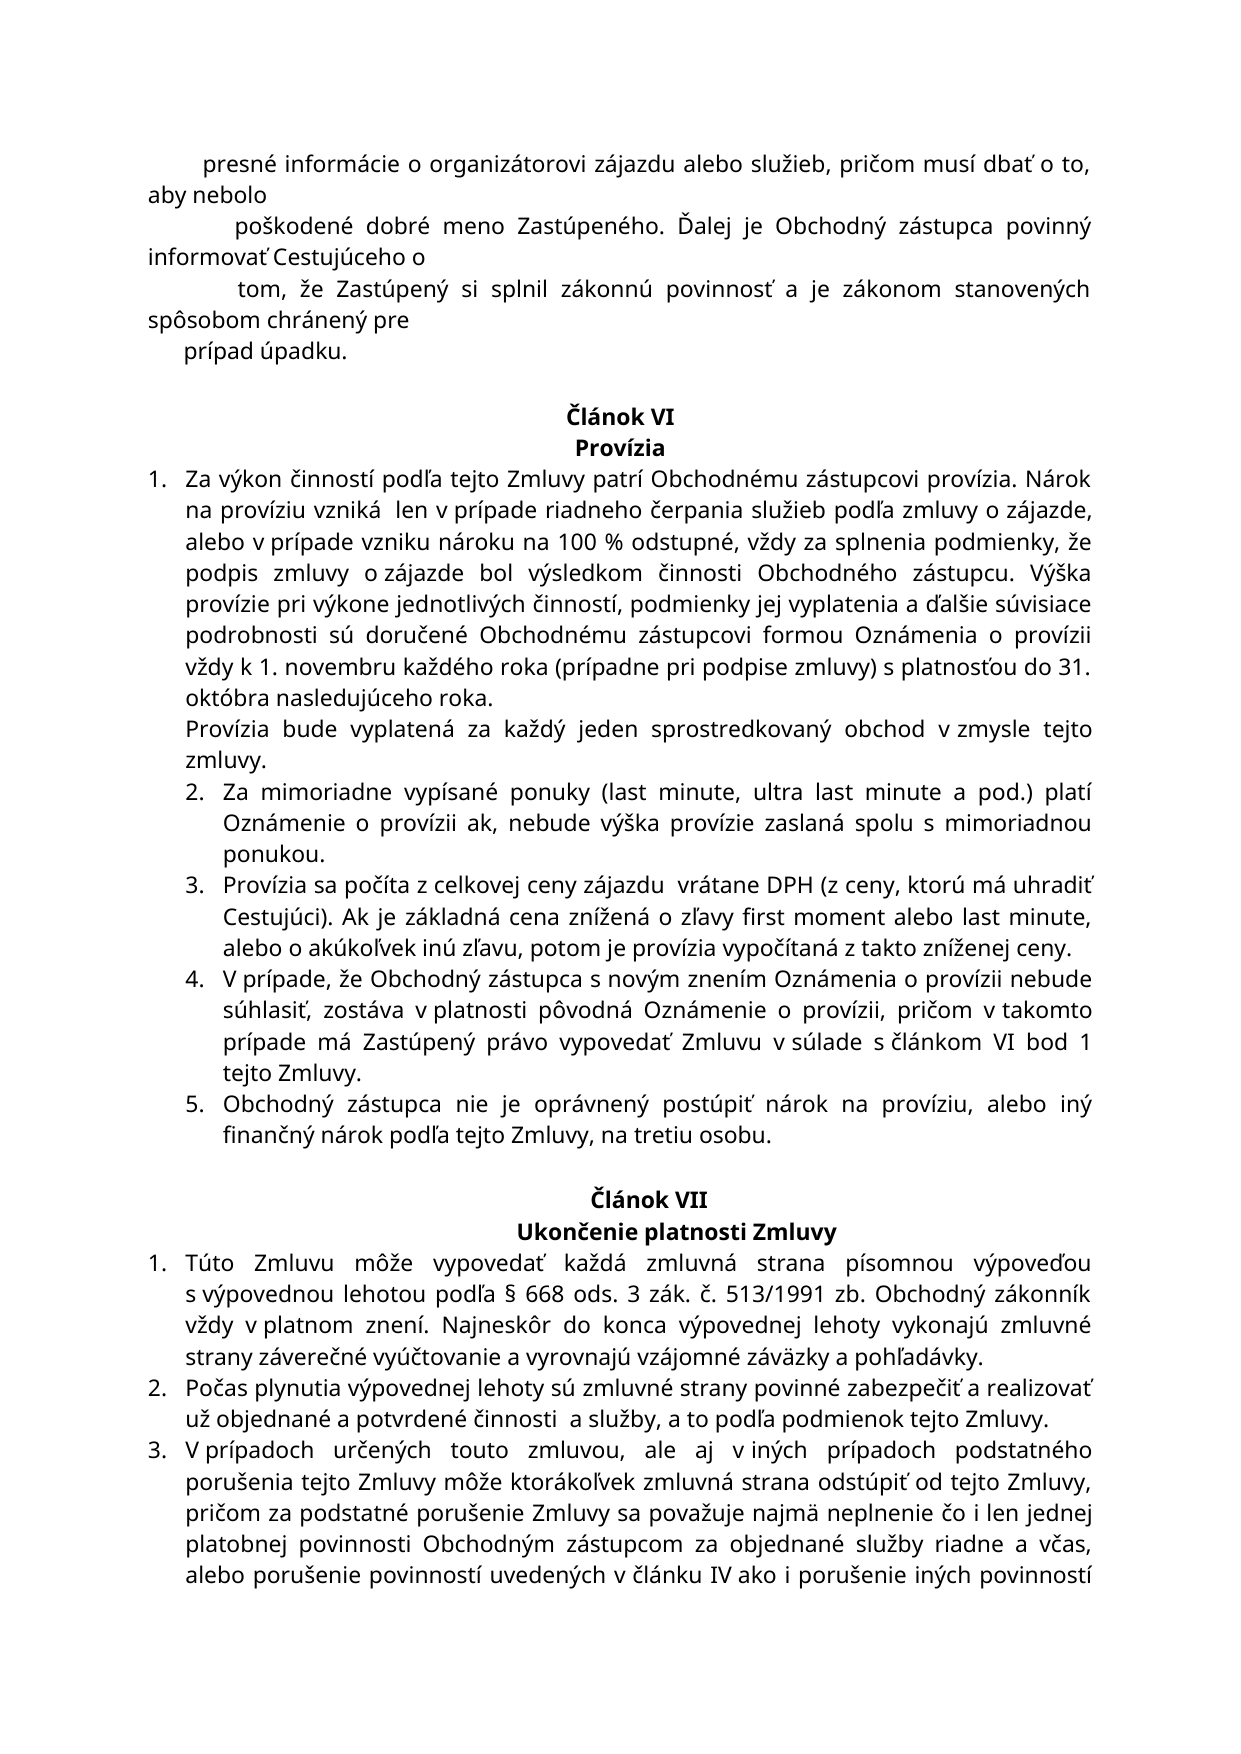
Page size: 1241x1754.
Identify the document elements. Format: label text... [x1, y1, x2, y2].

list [148, 1434, 1093, 1591]
list Za mimoriadne vypísané ponuky (last minute, ultra last minute a pod.) platí Oznámenie o provízii ak, nebude výška provízie zaslaná spolu s mimoriadnou ponukou. [185, 775, 1093, 869]
text Provízia [148, 432, 1093, 463]
list Počas plynutia výpovednej lehoty sú zmluvné strany povinné zabezpečiť a realizovať už objednané a potvrdené činnosti a služby, a to podľa podmienok tejto Zmluvy. [148, 1372, 1093, 1434]
text tom, že Zastúpený si splnil zákonnú povinnosť a je zákonom stanovených spôsobom chránený pre [148, 273, 1093, 335]
list V prípade, že Obchodný zástupca s novým znením Oznámenia o provízii nebude súhlasiť, zostáva v platnosti pôvodná Oznámenie o provízii, pričom v takomto prípade má Zastúpený právo vypovedať Zmluvu v súlade s článkom VI bod 1 tejto Zmluvy. [185, 963, 1093, 1088]
text presné informácie o organizátorovi zájazdu alebo služieb, pričom musí dbať o to, aby nebolo [148, 148, 1093, 210]
text Článok VII [516, 1184, 1093, 1216]
text prípad úpadku. [148, 335, 1093, 366]
text Provízia bude vyplatená za každý jeden sprostredkovaný obchod v zmysle tejto zmluvy. [185, 713, 1093, 775]
list Za výkon činností podľa tejto Zmluvy patrí Obchodnému zástupcovi provízia. Nárok na províziu vzniká len v prípade riadneho čerpania služieb podľa zmluvy o zájazde, alebo v prípade vzniku nároku na 100 % odstupné, vždy za splnenia podmienky, že podpis zmluvy o zájazde bol výsledkom činnosti Obchodného zástupcu. Výška provízie pri výkone jednotlivých činností, podmienky jej vyplatenia a ďalšie súvisiace podrobnosti sú doručené Obchodnému zástupcovi formou Oznámenia o provízii vždy k 1. novembru každého roka (prípadne pri podpise zmluvy) s platnosťou do 31. októbra nasledujúceho roka. [148, 463, 1093, 713]
text Ukončenie platnosti Zmluvy [472, 1216, 1093, 1247]
list Provízia sa počíta z celkovej ceny zájazdu vrátane DPH (z ceny, ktorú má uhradiť Cestujúci). Ak je základná cena znížená o zľavy first moment alebo last minute, alebo o akúkoľvek inú zľavu, potom je provízia vypočítaná z takto zníženej ceny. [185, 869, 1093, 963]
text poškodené dobré meno Zastúpeného. Ďalej je Obchodný zástupca povinný informovať Cestujúceho o [148, 210, 1093, 273]
list Obchodný zástupca nie je oprávnený postúpiť nárok na províziu, alebo iný finančný nárok podľa tejto Zmluvy, na tretiu osobu. [185, 1088, 1093, 1150]
list Túto Zmluvu môže vypovedať každá zmluvná strana písomnou výpoveďou s výpovednou lehotou podľa § 668 ods. 3 zák. č. 513/1991 zb. Obchodný zákonník vždy v platnom znení. Najneskôr do konca výpovednej lehoty vykonajú zmluvné strany záverečné vyúčtovanie a vyrovnajú vzájomné záväzky a pohľadávky. [148, 1247, 1093, 1372]
text Článok VI [148, 400, 1093, 432]
